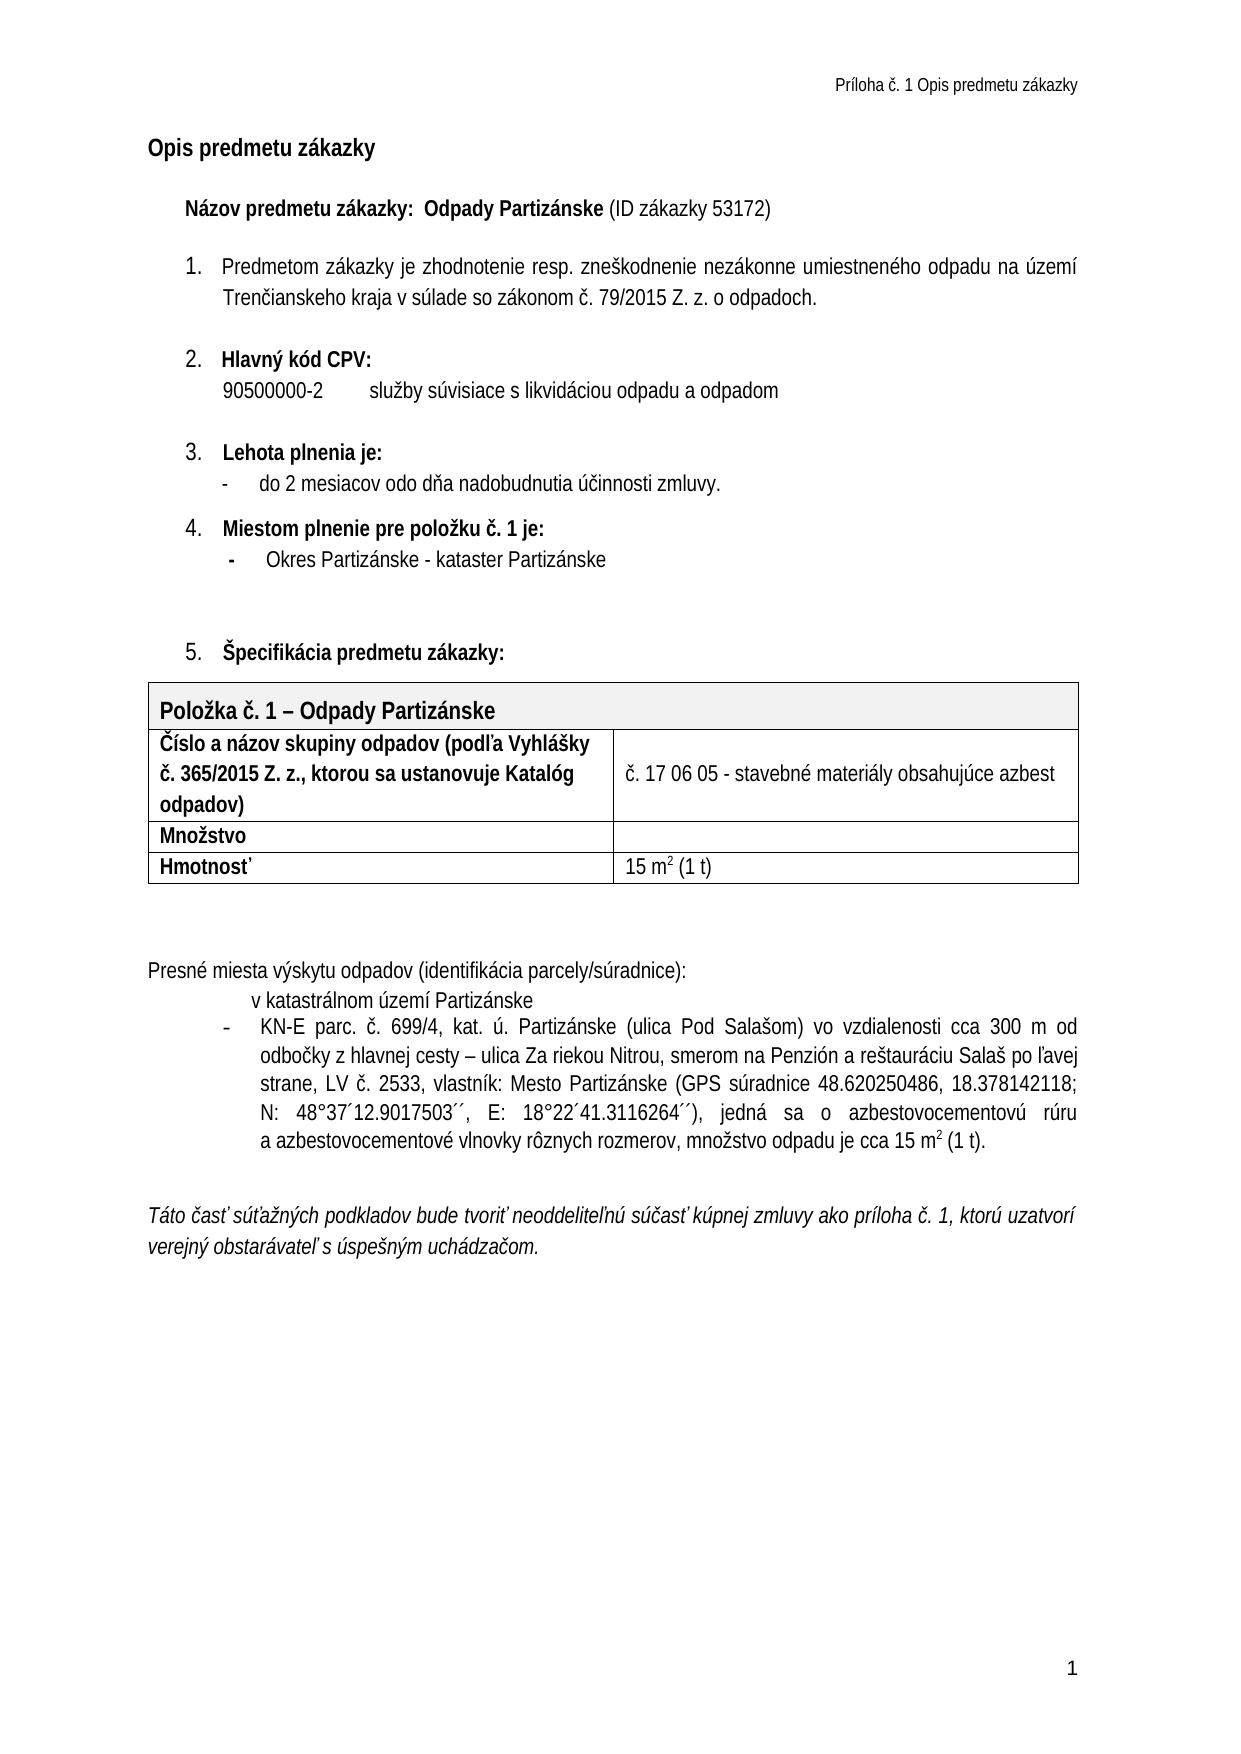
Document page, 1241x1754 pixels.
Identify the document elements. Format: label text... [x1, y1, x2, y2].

list 90500000-2 služby súvisiace s likvidáciou odpadu a odpadom [223, 377, 1078, 403]
text Opis predmetu zákazky [148, 133, 1078, 162]
list Lehota plnenia je: [185, 437, 1078, 466]
list Špecifikácia predmetu zákazky: [185, 636, 1078, 665]
text Presné miesta výskytu odpadov (identifikácia parcely/súradnice): [148, 957, 1078, 983]
text v katastrálnom území Partizánske [251, 987, 1078, 1013]
table_cell č. 17 06 05 - stavebné materiály obsahujúce azbest [614, 730, 1078, 821]
list KN-E parc. č. 699/4, kat. ú. Partizánske (ulica Pod Salašom) vo vzdialenosti cca 300 m od odbočky z hlavnej cesty – ulica Za riekou Nitrou, smerom na Penzión a reštauráciu Salaš po ľavej strane, LV č. 2533, vlastník: Mesto Partizánske (GPS súradnice 48.620250486, 18.378142118; N: 48°37´12.9017503´´, E: 18°22´41.3116264´´), jedná sa o azbestovocementovú rúru a azbestovocementové vlnovky rôznych rozmerov, množstvo odpadu je cca 15 m2 (1 t). [223, 1013, 1078, 1153]
text Názov predmetu zákazky: Odpady Partizánske (ID zákazky 53172) [185, 194, 1078, 221]
list Miestom plnenie pre položku č. 1 je: [185, 513, 1078, 542]
table_cell [614, 822, 1078, 852]
list Predmetom zákazky je zhodnotenie resp. zneškodnenie nezákonne umiestneného odpadu na území Trenčianskeho kraja v súlade so zákonom č. 79/2015 Z. z. o odpadoch. [185, 251, 1078, 310]
list Hlavný kód CPV: [185, 344, 1078, 373]
table_cell Množstvo [149, 822, 613, 852]
list do 2 mesiacov odo dňa nadobudnutia účinnosti zmluvy. [222, 470, 1078, 497]
table_cell Číslo a názov skupiny odpadov (podľa Vyhlášky č. 365/2015 Z. z., ktorou sa ustanovuje Katalóg odpadov) [149, 730, 613, 821]
list Okres Partizánske - kataster Partizánske [228, 546, 1078, 572]
table_cell 15 m2 (1 t) [614, 853, 1078, 883]
text Táto časť súťažných podkladov bude tvoriť neoddeliteľnú súčasť kúpnej zmluvy ako príloha č. 1, ktorú uzatvorí verejný obstarávateľ s úspešným uchádzačom. [148, 1202, 1078, 1259]
table_cell Hmotnosť [149, 853, 613, 883]
table_header Položka č. 1 – Odpady Partizánske [149, 683, 1078, 729]
